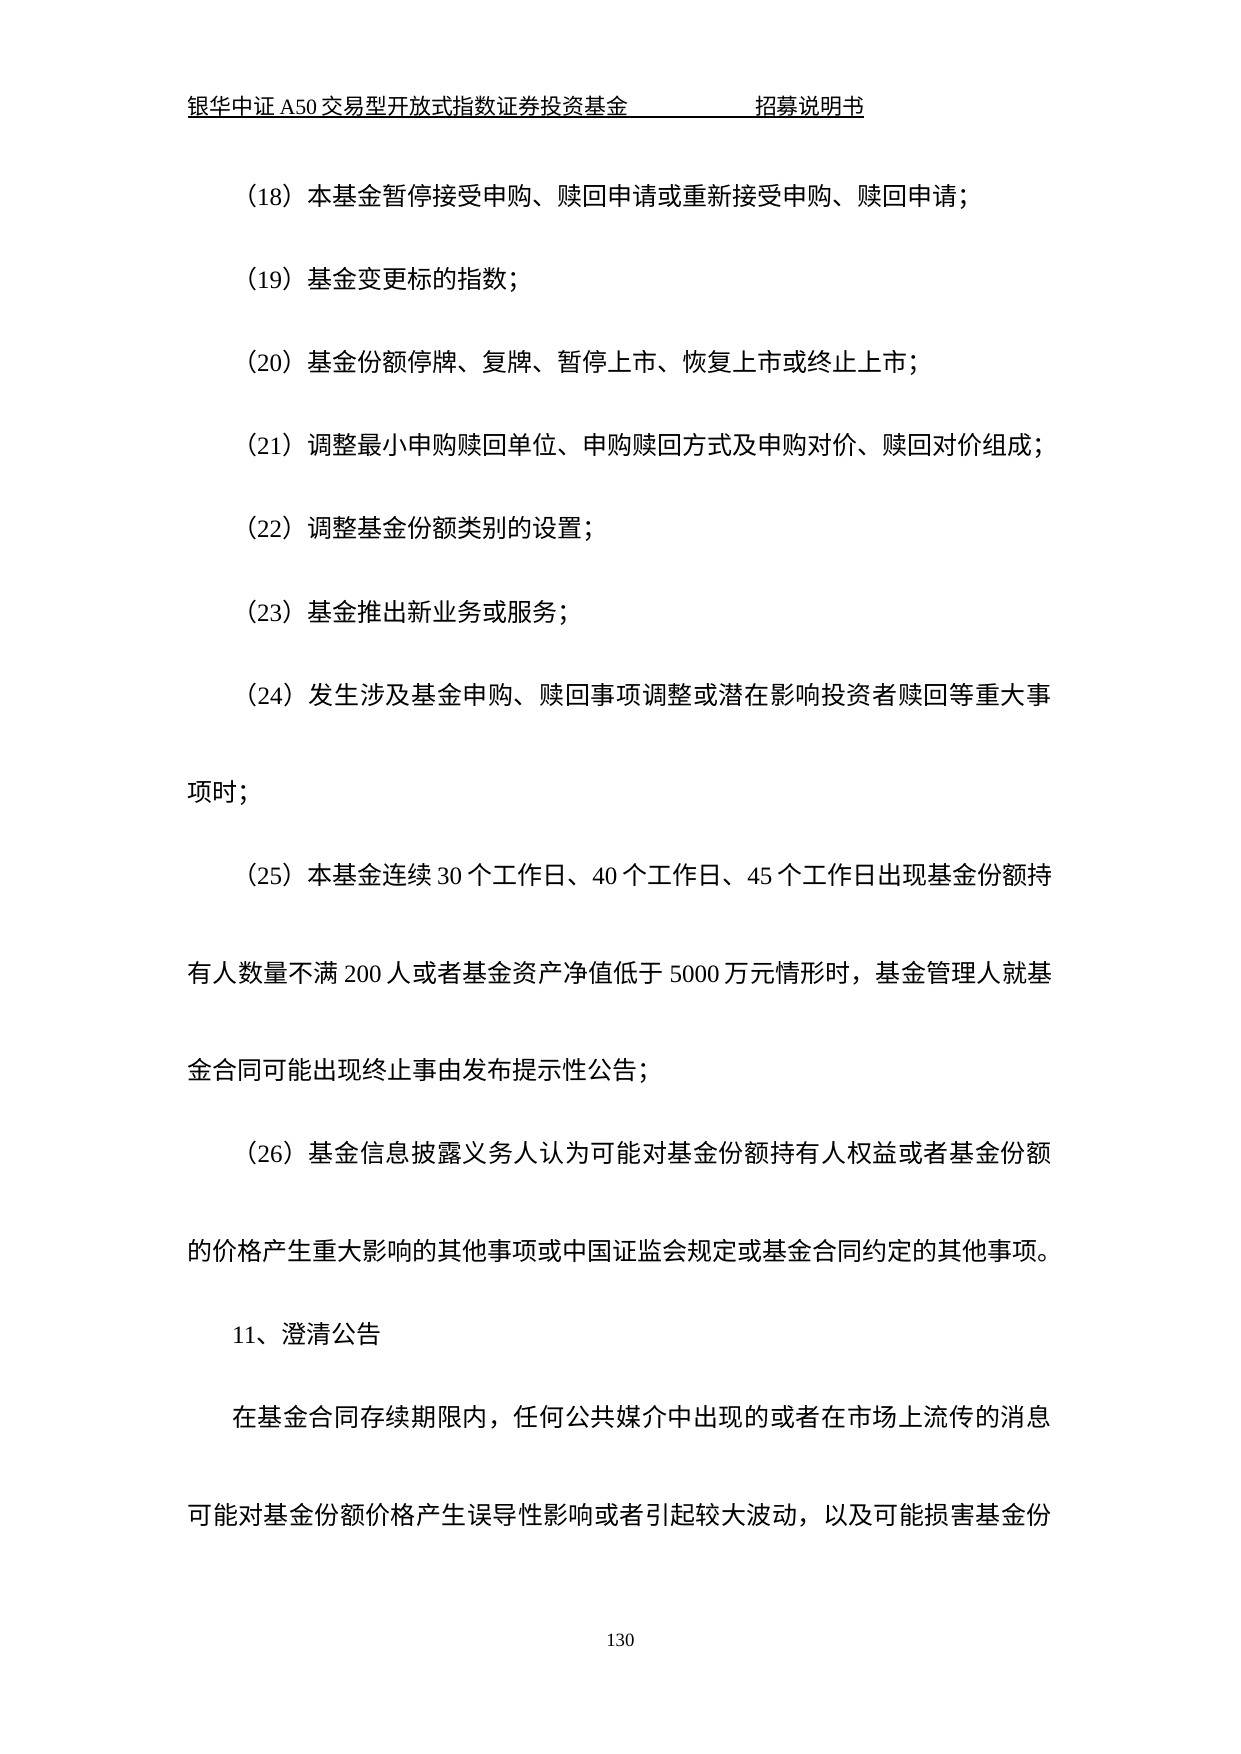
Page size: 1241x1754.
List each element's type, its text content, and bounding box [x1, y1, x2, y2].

text （18）本基金暂停接受申购、赎回申请或重新接受申购、赎回申请； [187, 162, 1053, 227]
text （21）调整最小申购赎回单位、申购赎回方式及申购对价、赎回对价组成； [187, 411, 1053, 476]
text （19）基金变更标的指数； [187, 245, 1053, 310]
text （24）发生涉及基金申购、赎回事项调整或潜在影响投资者赎回等重大事项时； [187, 661, 1053, 823]
text （22）调整基金份额类别的设置； [187, 494, 1053, 559]
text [187, 1383, 1053, 1546]
text （20）基金份额停牌、复牌、暂停上市、恢复上市或终止上市； [187, 328, 1053, 393]
text （26）基金信息披露义务人认为可能对基金份额持有人权益或者基金份额的价格产生重大影响的其他事项或中国证监会规定或基金合同约定的其他事项。 [187, 1119, 1053, 1282]
text 11、澄清公告 [187, 1300, 1053, 1365]
text （25）本基金连续30个工作日、40个工作日、45个工作日出现基金份额持有人数量不满200人或者基金资产净值低于5000万元情形时，基金管理人就基金合同可能出现终止事由发布提示性公告； [187, 841, 1053, 1101]
text （23）基金推出新业务或服务； [187, 578, 1053, 643]
